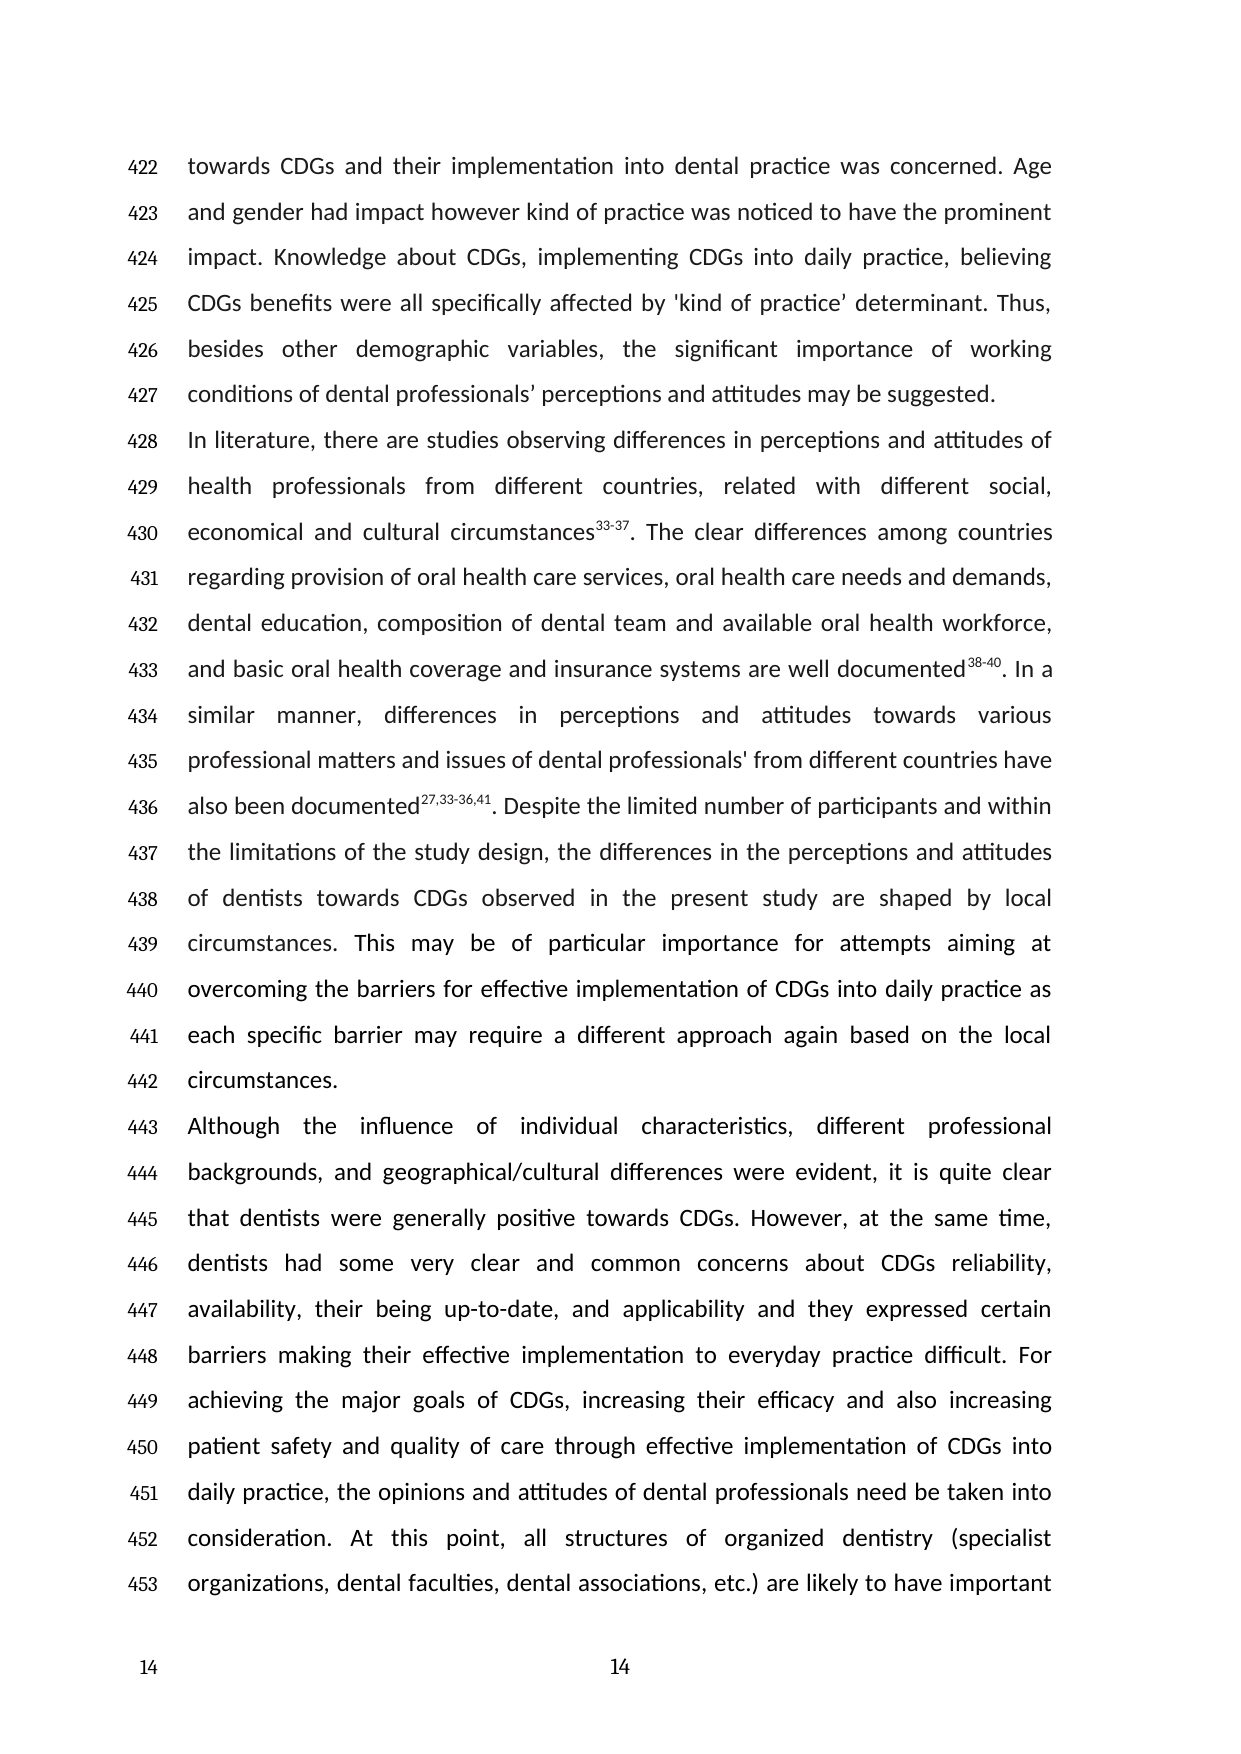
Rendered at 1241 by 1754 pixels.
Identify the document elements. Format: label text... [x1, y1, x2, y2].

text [187, 150, 1053, 409]
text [187, 1110, 1053, 1598]
text In literature, there are studies observing differences in perceptions and attitudes of health professionals from different countries, related with different social, economical and cultural circumstances33-37. The clear differences among countries regarding provision of oral health care services, oral health care needs and demands, dental education, composition of dental team and available oral health workforce, and basic oral health coverage and insurance systems are well documented38-40. In a similar manner, differences in perceptions and attitudes towards various professional matters and issues of dental professionals' from different countries have also been documented27,33-36,41. Despite the limited number of participants and within the limitations of the study design, the differences in the perceptions and attitudes of dentists towards CDGs observed in the present study are shaped by local circumstances. This may be of particular importance for attempts aiming at overcoming the barriers for effective implementation of CDGs into daily practice as each specific barrier may require a different approach again based on the local circumstances. [187, 424, 1053, 1095]
